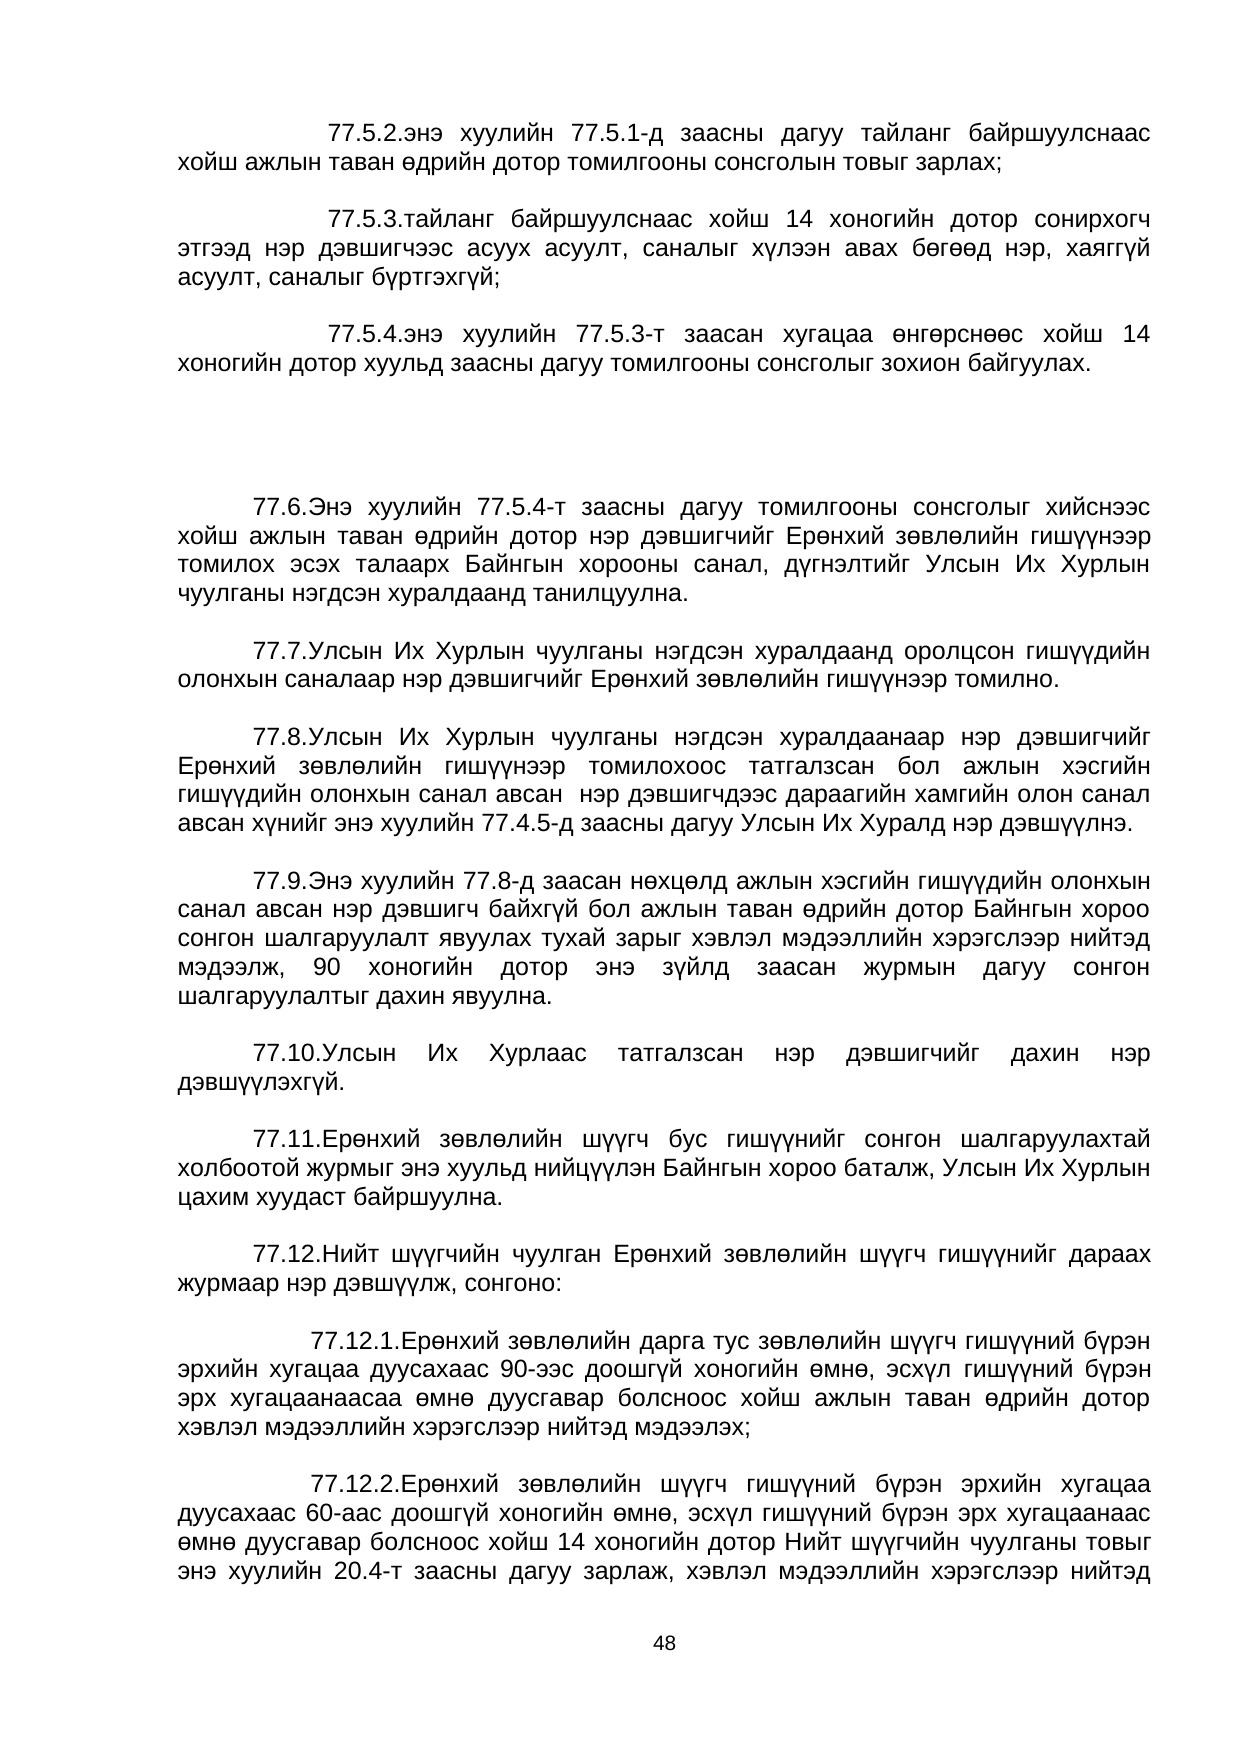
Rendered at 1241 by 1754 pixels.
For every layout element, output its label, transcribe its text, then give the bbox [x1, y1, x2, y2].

text 77.9.Энэ хуулийн 77.8-д заасан нөхцөлд ажлын хэсгийн гишүүдийн олонхын санал авсан нэр дэвшигч байхгүй бол ажлын таван өдрийн дотор Байнгын хороо сонгон шалгаруулалт явуулах тухай зарыг хэвлэл мэдээллийн хэрэгслээр нийтэд мэдээлж, 90 хоногийн дотор энэ зүйлд заасан журмын дагуу сонгон шалгаруулалтыг дахин явуулна. [177, 866, 1152, 1009]
text 77.11.Ерөнхий зөвлөлийн шүүгч бус гишүүнийг сонгон шалгаруулахтай холбоотой журмыг энэ хуульд нийцүүлэн Байнгын хороо баталж, Улсын Их Хурлын цахим хуудаст байршуулна. [177, 1124, 1152, 1211]
text 77.5.2.энэ хуулийн 77.5.1-д заасны дагуу тайланг байршуулснаас хойш ажлын таван өдрийн дотор томилгооны сонсголын товыг зарлах; [177, 118, 1152, 176]
text 77.5.3.тайланг байршуулснаас хойш 14 хоногийн дотор сонирхогч этгээд нэр дэвшигчээс асуух асуулт, саналыг хүлээн авах бөгөөд нэр, хаяггүй асуулт, саналыг бүртгэхгүй; [177, 204, 1152, 291]
text 77.8.Улсын Их Хурлын чуулганы нэгдсэн хуралдаанаар нэр дэвшигчийг Ерөнхий зөвлөлийн гишүүнээр томилохоос татгалзсан бол ажлын хэсгийн гишүүдийн олонхын санал авсан нэр дэвшигчдээс дараагийн хамгийн олон санал авсан хүнийг энэ хуулийн 77.4.5-д заасны дагуу Улсын Их Хуралд нэр дэвшүүлнэ. [177, 722, 1152, 837]
text 77.7.Улсын Их Хурлын чуулганы нэгдсэн хуралдаанд оролцсон гишүүдийн олонхын саналаар нэр дэвшигчийг Ерөнхий зөвлөлийн гишүүнээр томилно. [177, 636, 1152, 693]
text 77.12.Нийт шүүгчийн чуулган Ерөнхий зөвлөлийн шүүгч гишүүнийг дараах журмаар нэр дэвшүүлж, сонгоно: [177, 1239, 1152, 1297]
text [177, 1469, 1152, 1584]
text 77.5.4.энэ хуулийн 77.5.3-т заасан хугацаа өнгөрснөөс хойш 14 хоногийн дотор хуульд заасны дагуу томилгооны сонсголыг зохион байгуулах. [177, 319, 1152, 377]
text 77.6.Энэ хуулийн 77.5.4-т заасны дагуу томилгооны сонсголыг хийснээс хойш ажлын таван өдрийн дотор нэр дэвшигчийг Ерөнхий зөвлөлийн гишүүнээр томилох эсэх талаарх Байнгын хорооны санал, дүгнэлтийг Улсын Их Хурлын чуулганы нэгдсэн хуралдаанд танилцуулна. [177, 492, 1152, 607]
text 77.10.Улсын Их Хурлаас татгалзсан нэр дэвшигчийг дахин нэр дэвшүүлэхгүй. [177, 1038, 1152, 1096]
text 77.12.1.Ерөнхий зөвлөлийн дарга тус зөвлөлийн шүүгч гишүүний бүрэн эрхийн хугацаа дуусахаас 90-ээс доошгүй хоногийн өмнө, эсхүл гишүүний бүрэн эрх хугацаанаасаа өмнө дуусгавар болсноос хойш ажлын таван өдрийн дотор хэвлэл мэдээллийн хэрэгслээр нийтэд мэдээлэх; [177, 1326, 1152, 1441]
